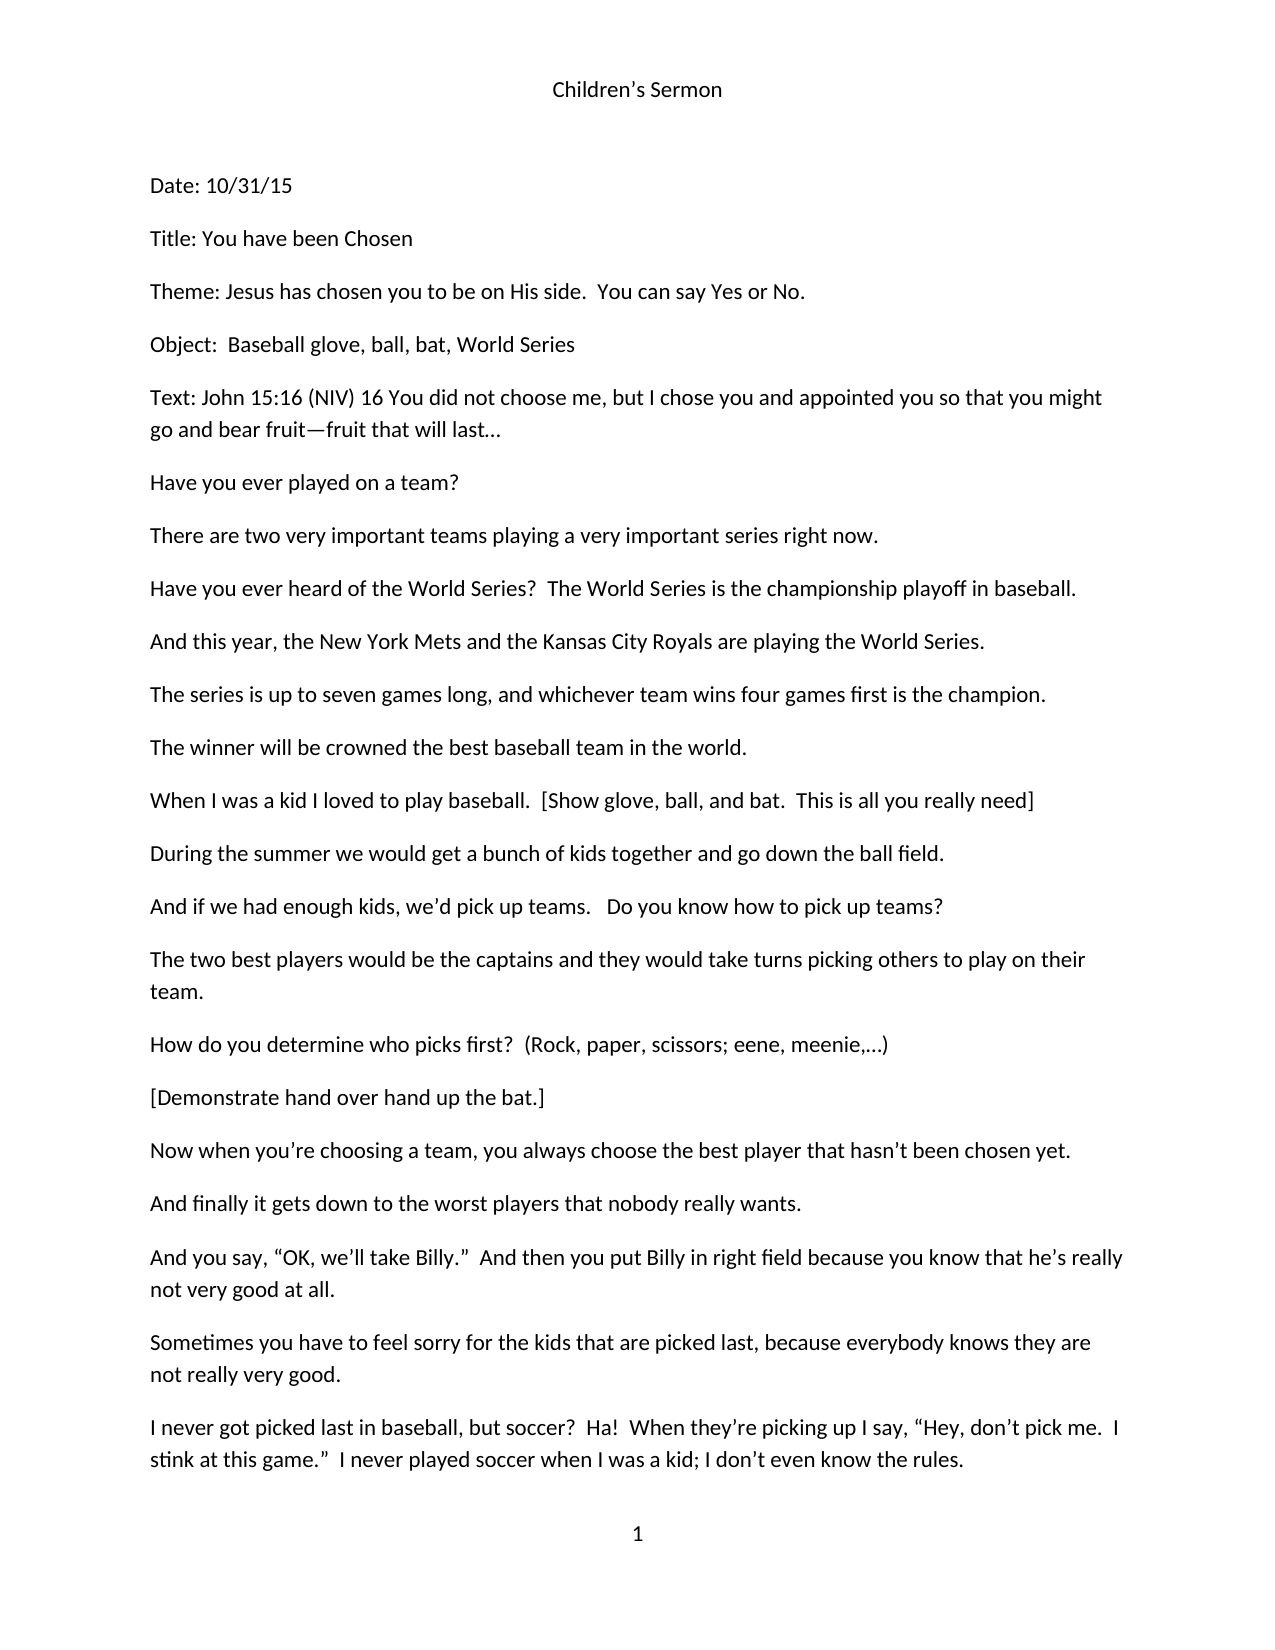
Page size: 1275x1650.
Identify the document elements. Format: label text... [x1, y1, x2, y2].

text And this year, the New York Mets and the Kansas City Royals are playing the World Series. [150, 627, 1125, 655]
text There are two very important teams playing a very important series right now. [150, 521, 1125, 549]
text Now when you’re choosing a team, you always choose the best player that hasn’t been chosen yet. [150, 1137, 1125, 1164]
text Text: John 15:16 (NIV) 16 You did not choose me, but I chose you and appointed you so that you might go and bear fruit—fruit that will last… [150, 383, 1125, 443]
text During the summer we would get a bunch of kids together and go down the ball field. [150, 839, 1125, 867]
text Sometimes you have to feel sorry for the kids that are picked last, because everybody knows they are not really very good. [150, 1328, 1125, 1388]
text Have you ever heard of the World Series? The World Series is the championship playoff in baseball. [150, 574, 1125, 602]
text [Demonstrate hand over hand up the bat.] [150, 1083, 1125, 1112]
text Date: 10/31/15 [150, 171, 1125, 199]
text I never got picked last in baseball, but soccer? Ha! When they’re picking up I say, “Hey, don’t pick me. I stink at this game.” I never played soccer when I was a kid; I don’t even know the rules. [150, 1413, 1125, 1473]
text The series is up to seven games long, and whichever team wins four games first is the champion. [150, 680, 1125, 708]
text How do you determine who picks first? (Rock, paper, scissors; eene, meenie,…) [150, 1031, 1125, 1058]
text And finally it gets down to the worst players that nobody really wants. [150, 1189, 1125, 1218]
text And you say, “OK, we’ll take Billy.” And then you put Billy in right field because you know that he’s really not very good at all. [150, 1243, 1125, 1303]
text When I was a kid I loved to play baseball. [Show glove, ball, and bat. This is all you really need] [150, 786, 1125, 814]
text The two best players would be the captains and they would take turns picking others to play on their team. [150, 945, 1125, 1006]
text Object: Baseball glove, ball, bat, World Series [150, 330, 1125, 358]
text Title: You have been Chosen [150, 224, 1125, 252]
text The winner will be crowned the best baseball team in the world. [150, 733, 1125, 761]
text And if we had enough kids, we’d pick up teams. Do you know how to pick up teams? [150, 892, 1125, 920]
text Have you ever played on a team? [150, 468, 1125, 496]
text Theme: Jesus has chosen you to be on His side. You can say Yes or No. [150, 277, 1125, 305]
